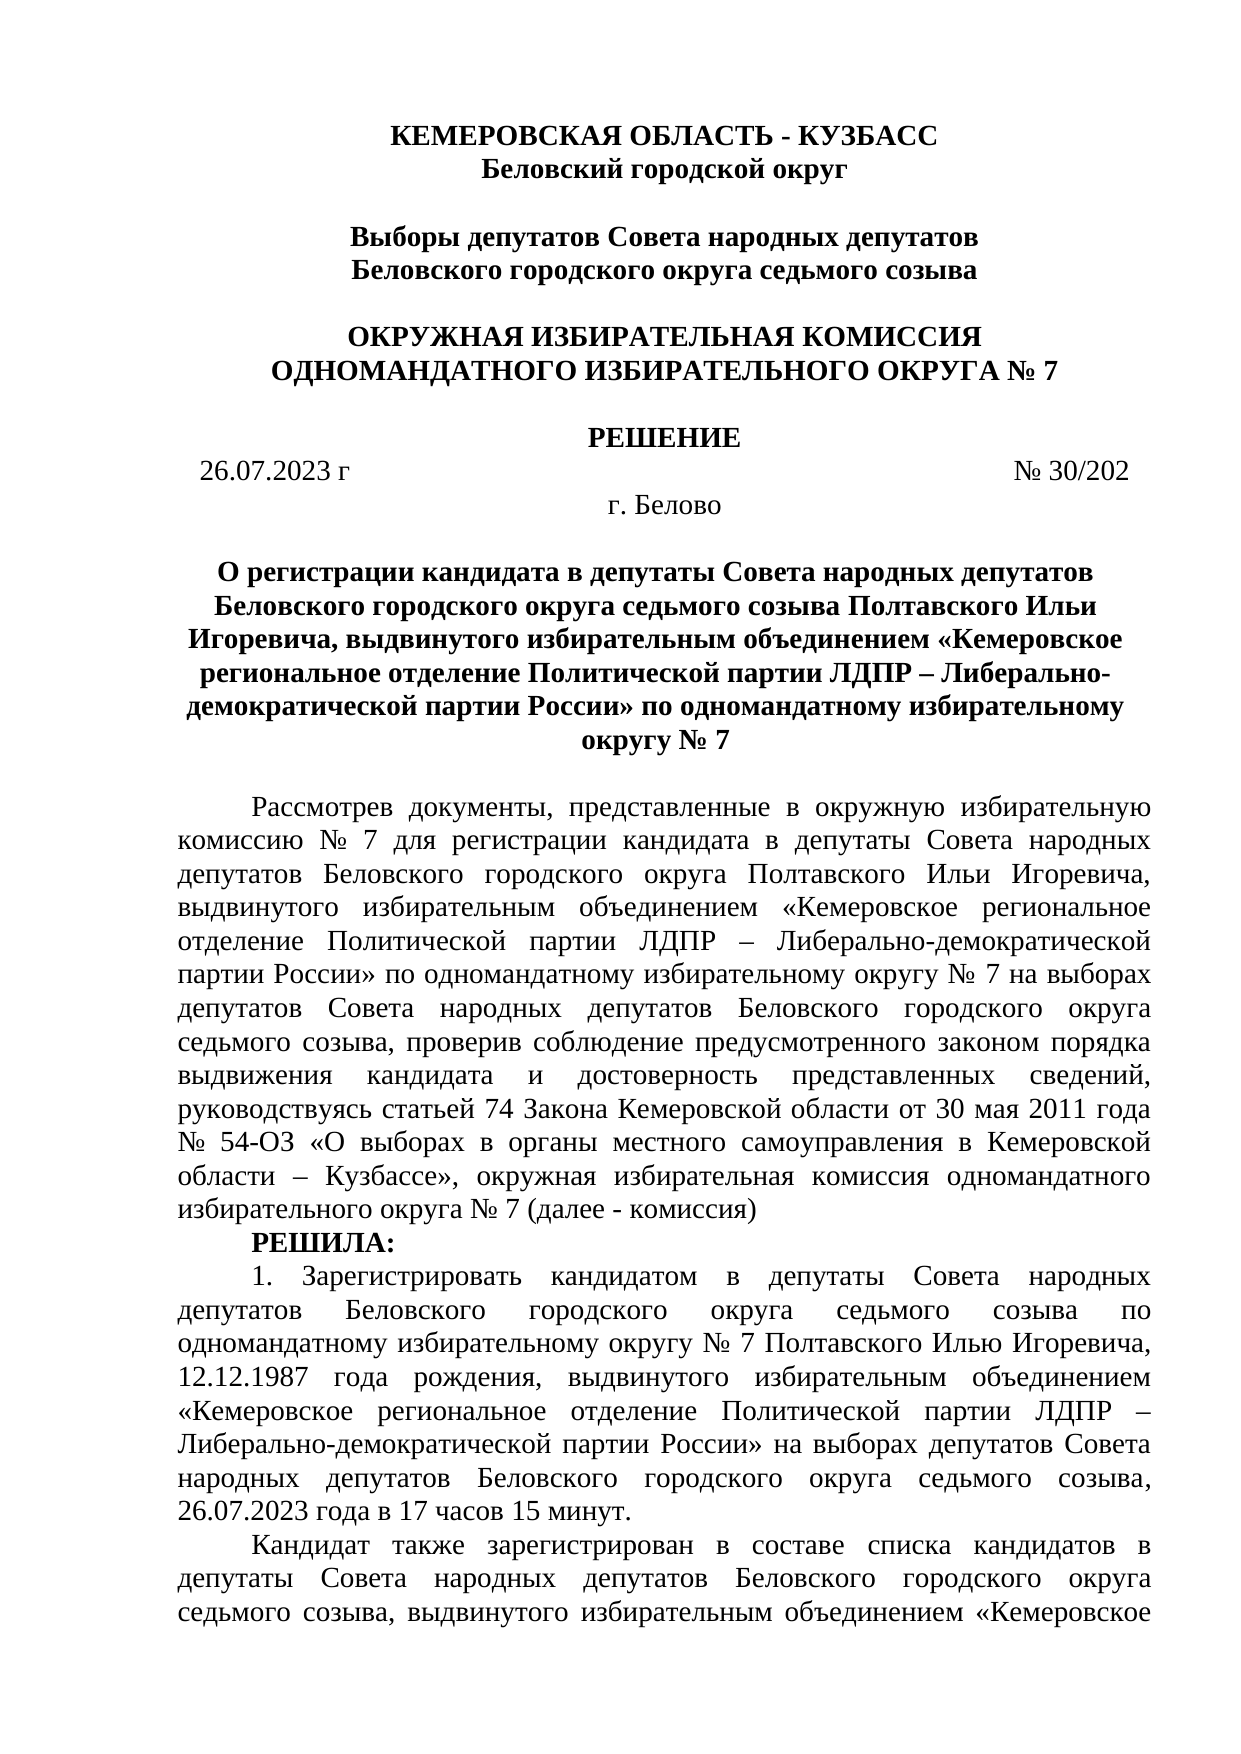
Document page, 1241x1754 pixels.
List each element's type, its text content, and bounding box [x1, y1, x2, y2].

text Рассмотрев документы, представленные в окружную избирательную комиссию № 7 для регистрации кандидата в депутаты Совета народных депутатов Беловского городского округа Полтавского Ильи Игоревича, выдвинутого избирательным объединением «Кемеровское региональное отделение Политической партии ЛДПР – Либерально-демократической партии России» по одномандатному избирательному округу № 7 на выборах депутатов Совета народных депутатов Беловского городского округа седьмого созыва, проверив соблюдение предусмотренного законом порядка выдвижения кандидата и достоверность представленных сведений, руководствуясь статьей 74 Закона Кемеровской области от 30 мая 2011 года № 54-ОЗ «О выборах в органы местного самоуправления в Кемеровской области – Кузбассе», окружная избирательная комиссия одномандатного избирательного округа № 7 (далее - комиссия) [177, 789, 1152, 1225]
text РЕШИЛА: [177, 1225, 1152, 1258]
text г. Белово [177, 487, 1152, 521]
text КЕМЕРОВСКАЯ ОБЛАСТЬ - КУЗБАСС [177, 118, 1152, 152]
text 1. Зарегистрировать кандидатом в депутаты Совета народных депутатов Беловского городского округа седьмого созыва по одномандатному избирательному округу № 7 Полтавского Илью Игоревича, 12.12.1987 года рождения, выдвинутого избирательным объединением «Кемеровское региональное отделение Политической партии ЛДПР – Либерально-демократической партии России» на выборах депутатов Совета народных депутатов Беловского городского округа седьмого созыва, 26.07.2023 года в 17 часов 15 минут. [177, 1258, 1152, 1527]
text ОДНОМАНДАТНОГО ИЗБИРАТЕЛЬНОГО ОКРУГА № 7 [177, 353, 1152, 386]
text 26.07.2023 г № 30/202 [177, 453, 1152, 487]
text Выборы депутатов Совета народных депутатов [177, 219, 1152, 252]
text Беловский городской округ [177, 152, 1152, 185]
text Беловского городского округа седьмого созыва [177, 252, 1152, 286]
table_header О регистрации кандидата в депутаты Совета народных депутатов Беловского городского округа седьмого созыва Полтавского Ильи Игоревича, выдвинутого избирательным объединением «Кемеровское региональное отделение Политической партии ЛДПР – Либерально-демократической партии России» по одномандатному избирательному округу № 7 [155, 554, 1156, 755]
text РЕШЕНИЕ [177, 420, 1152, 453]
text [177, 1527, 1152, 1627]
text ОКРУЖНАЯ ИЗБИРАТЕЛЬНАЯ КОМИССИЯ [177, 319, 1152, 353]
